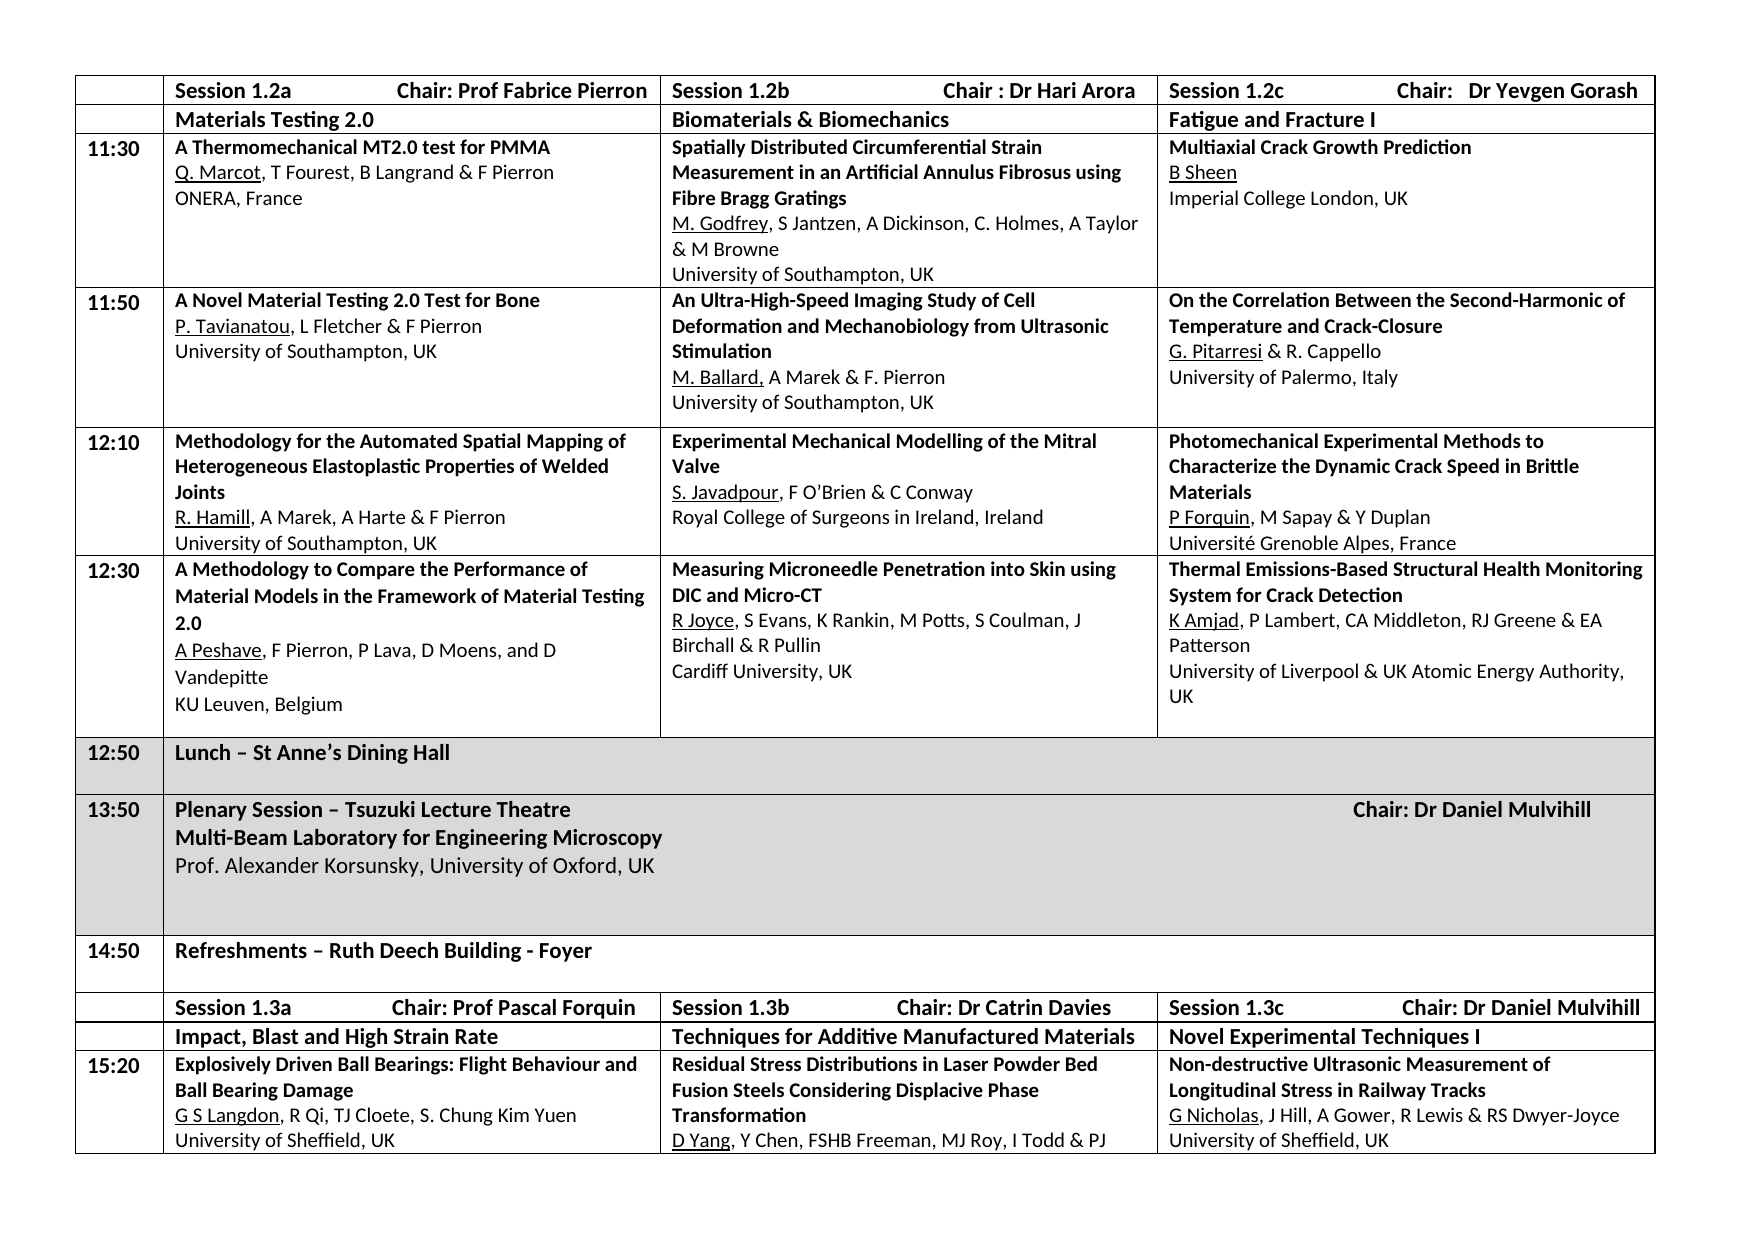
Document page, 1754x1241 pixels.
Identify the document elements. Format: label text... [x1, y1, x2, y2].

table_cell Plenary Session – Tsuzuki Lecture Theatre Chair: Dr Daniel Mulvihill Multi-Beam Laboratory for Engineering Microscopy Prof. Alexander Korsunsky, University of Oxford, UK [164, 795, 1654, 935]
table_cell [1158, 1051, 1654, 1153]
table_cell Session 1.3b Chair: Dr Catrin Davies [661, 993, 1157, 1021]
table_cell Measuring Microneedle Penetration into Skin using DIC and Micro-CT R Joyce, S Evans, K Rankin, M Potts, S Coulman, J Birchall & R Pullin Cardiff University, UK [661, 556, 1157, 737]
table_cell Session 1.3a Chair: Prof Pascal Forquin [164, 993, 660, 1021]
table_cell 11:50 [76, 288, 163, 427]
table_cell Session 1.2a Chair: Prof Fabrice Pierron [164, 76, 660, 104]
table_cell 15:20 [76, 1051, 163, 1153]
table_cell 11:30 [76, 134, 163, 287]
table_cell Experimental Mechanical Modelling of the Mitral Valve S. Javadpour, F O’Brien & C Conway Royal College of Surgeons in Ireland, Ireland [661, 428, 1157, 555]
table_cell A Novel Material Testing 2.0 Test for Bone P. Tavianatou, L Fletcher & F Pierron University of Southampton, UK [164, 288, 660, 427]
table_cell Novel Experimental Techniques I [1158, 1023, 1654, 1050]
table_cell [76, 993, 163, 1021]
table_cell Photomechanical Experimental Methods to Characterize the Dynamic Crack Speed in Brittle Materials P Forquin, M Sapay & Y Duplan Université Grenoble Alpes, France [1158, 428, 1654, 555]
table_cell [76, 1023, 163, 1050]
table_cell Session 1.3c Chair: Dr Daniel Mulvihill [1158, 993, 1654, 1021]
table_cell An Ultra-High-Speed Imaging Study of Cell Deformation and Mechanobiology from Ultrasonic Stimulation M. Ballard, A Marek & F. Pierron University of Southampton, UK [661, 288, 1157, 427]
table_cell [76, 76, 163, 104]
table_cell On the Correlation Between the Second-Harmonic of Temperature and Crack-Closure G. Pitarresi & R. Cappello University of Palermo, Italy [1158, 288, 1654, 427]
table_cell Lunch – St Anne’s Dining Hall [164, 738, 1654, 794]
table_cell 14:50 [76, 936, 163, 992]
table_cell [661, 1051, 1157, 1153]
table_cell Methodology for the Automated Spatial Mapping of Heterogeneous Elastoplastic Properties of Welded Joints R. Hamill, A Marek, A Harte & F Pierron University of Southampton, UK [164, 428, 660, 555]
table_cell Session 1.2c Chair: Dr Yevgen Gorash [1158, 76, 1654, 104]
table_cell A Thermomechanical MT2.0 test for PMMA Q. Marcot, T Fourest, B Langrand & F Pierron ONERA, France [164, 134, 660, 287]
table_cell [164, 1051, 660, 1153]
table_cell 12:30 [76, 556, 163, 737]
table_cell 13:50 [76, 795, 163, 935]
table_cell Spatially Distributed Circumferential Strain Measurement in an Artificial Annulus Fibrosus using Fibre Bragg Gratings M. Godfrey, S Jantzen, A Dickinson, C. Holmes, A Taylor & M Browne University of Southampton, UK [661, 134, 1157, 287]
table_cell Multiaxial Crack Growth Prediction B Sheen Imperial College London, UK [1158, 134, 1654, 287]
table_cell Techniques for Additive Manufactured Materials [661, 1023, 1157, 1050]
table_cell 12:10 [76, 428, 163, 555]
table_cell Session 1.2b Chair : Dr Hari Arora [661, 76, 1157, 104]
table_cell Fatigue and Fracture I [1158, 105, 1654, 133]
table_cell Materials Testing 2.0 [164, 105, 660, 133]
table_cell Thermal Emissions-Based Structural Health Monitoring System for Crack Detection K Amjad, P Lambert, CA Middleton, RJ Greene & EA Patterson University of Liverpool & UK Atomic Energy Authority, UK [1158, 556, 1654, 737]
table_cell Biomaterials & Biomechanics [661, 105, 1157, 133]
table_cell A Methodology to Compare the Performance of Material Models in the Framework of Material Testing 2.0 A Peshave, F Pierron, P Lava, D Moens, and D Vandepitte KU Leuven, Belgium [164, 556, 660, 737]
table_cell 12:50 [76, 738, 163, 794]
table_cell [76, 105, 163, 133]
table_cell Impact, Blast and High Strain Rate [164, 1023, 660, 1050]
table_cell Refreshments – Ruth Deech Building - Foyer [164, 936, 1654, 992]
